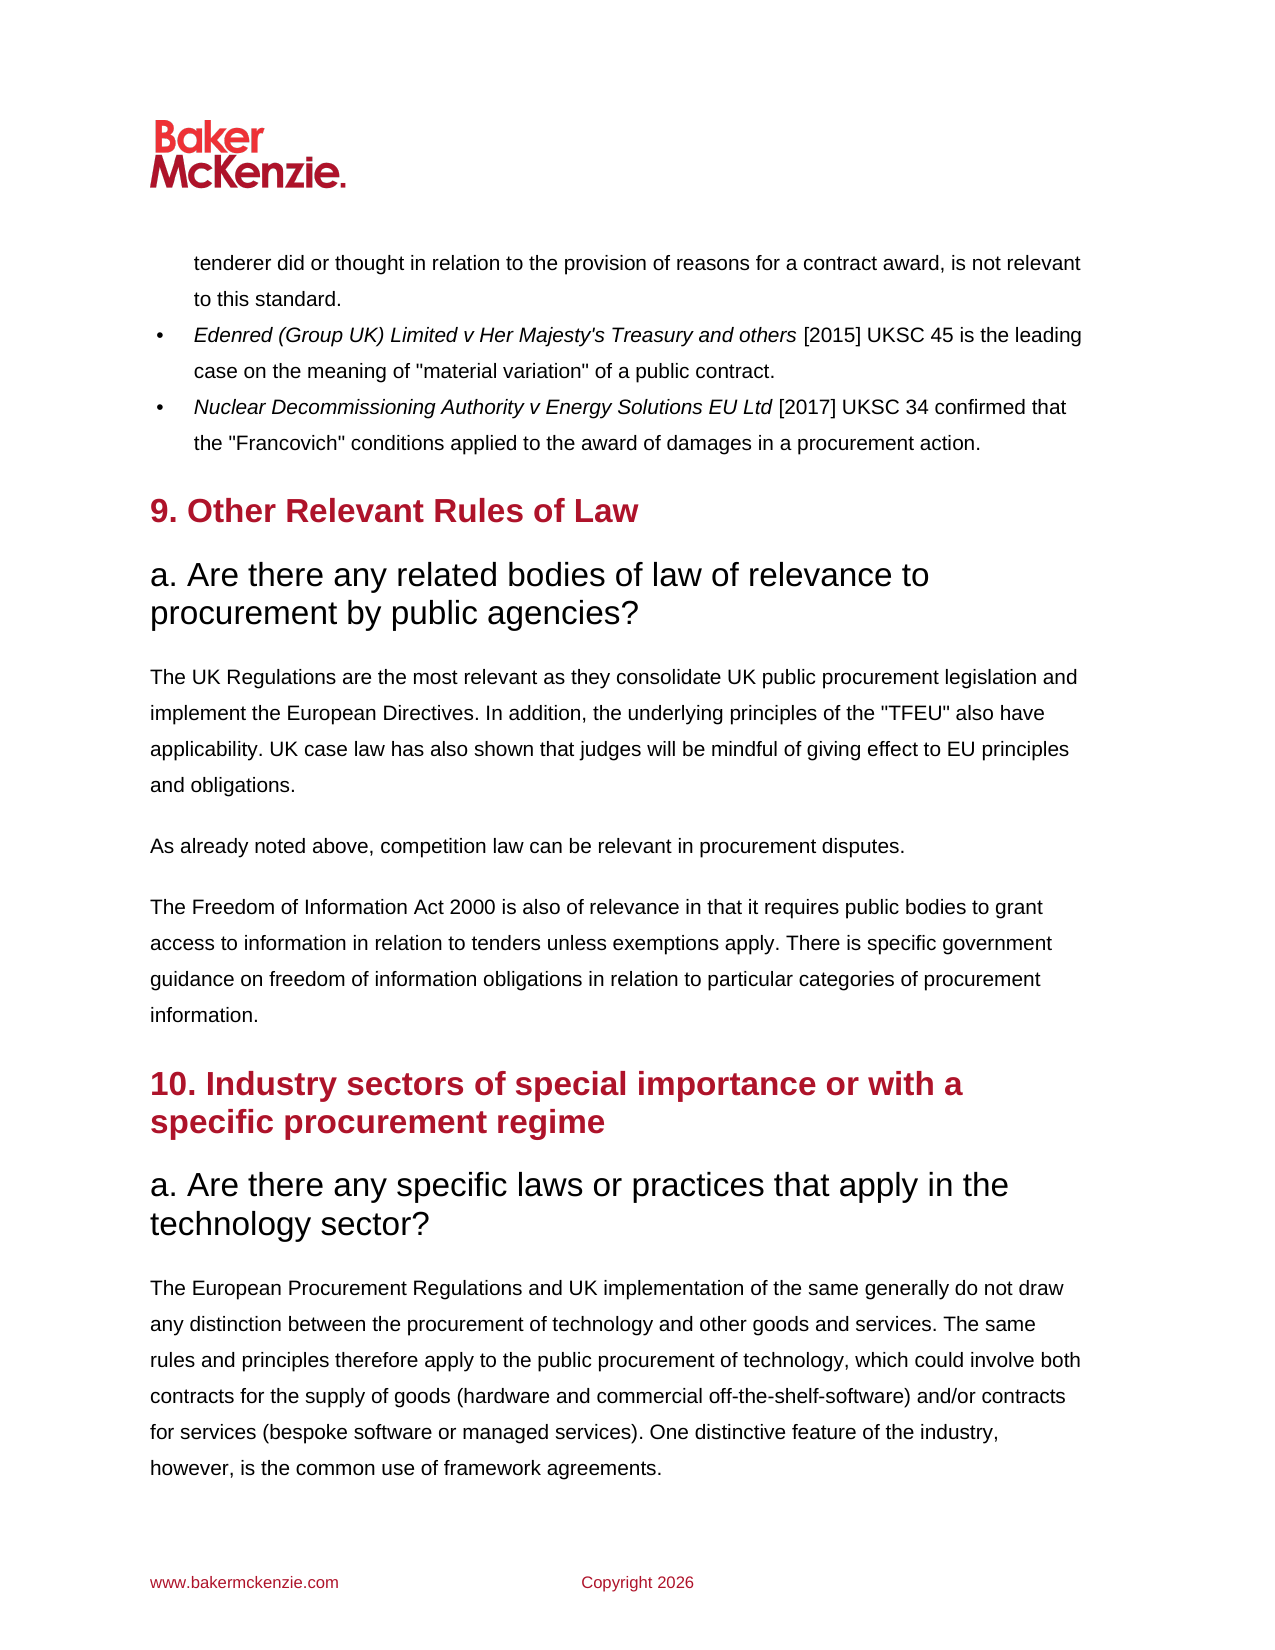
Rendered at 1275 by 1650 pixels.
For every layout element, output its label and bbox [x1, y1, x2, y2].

picture [150, 120, 346, 189]
